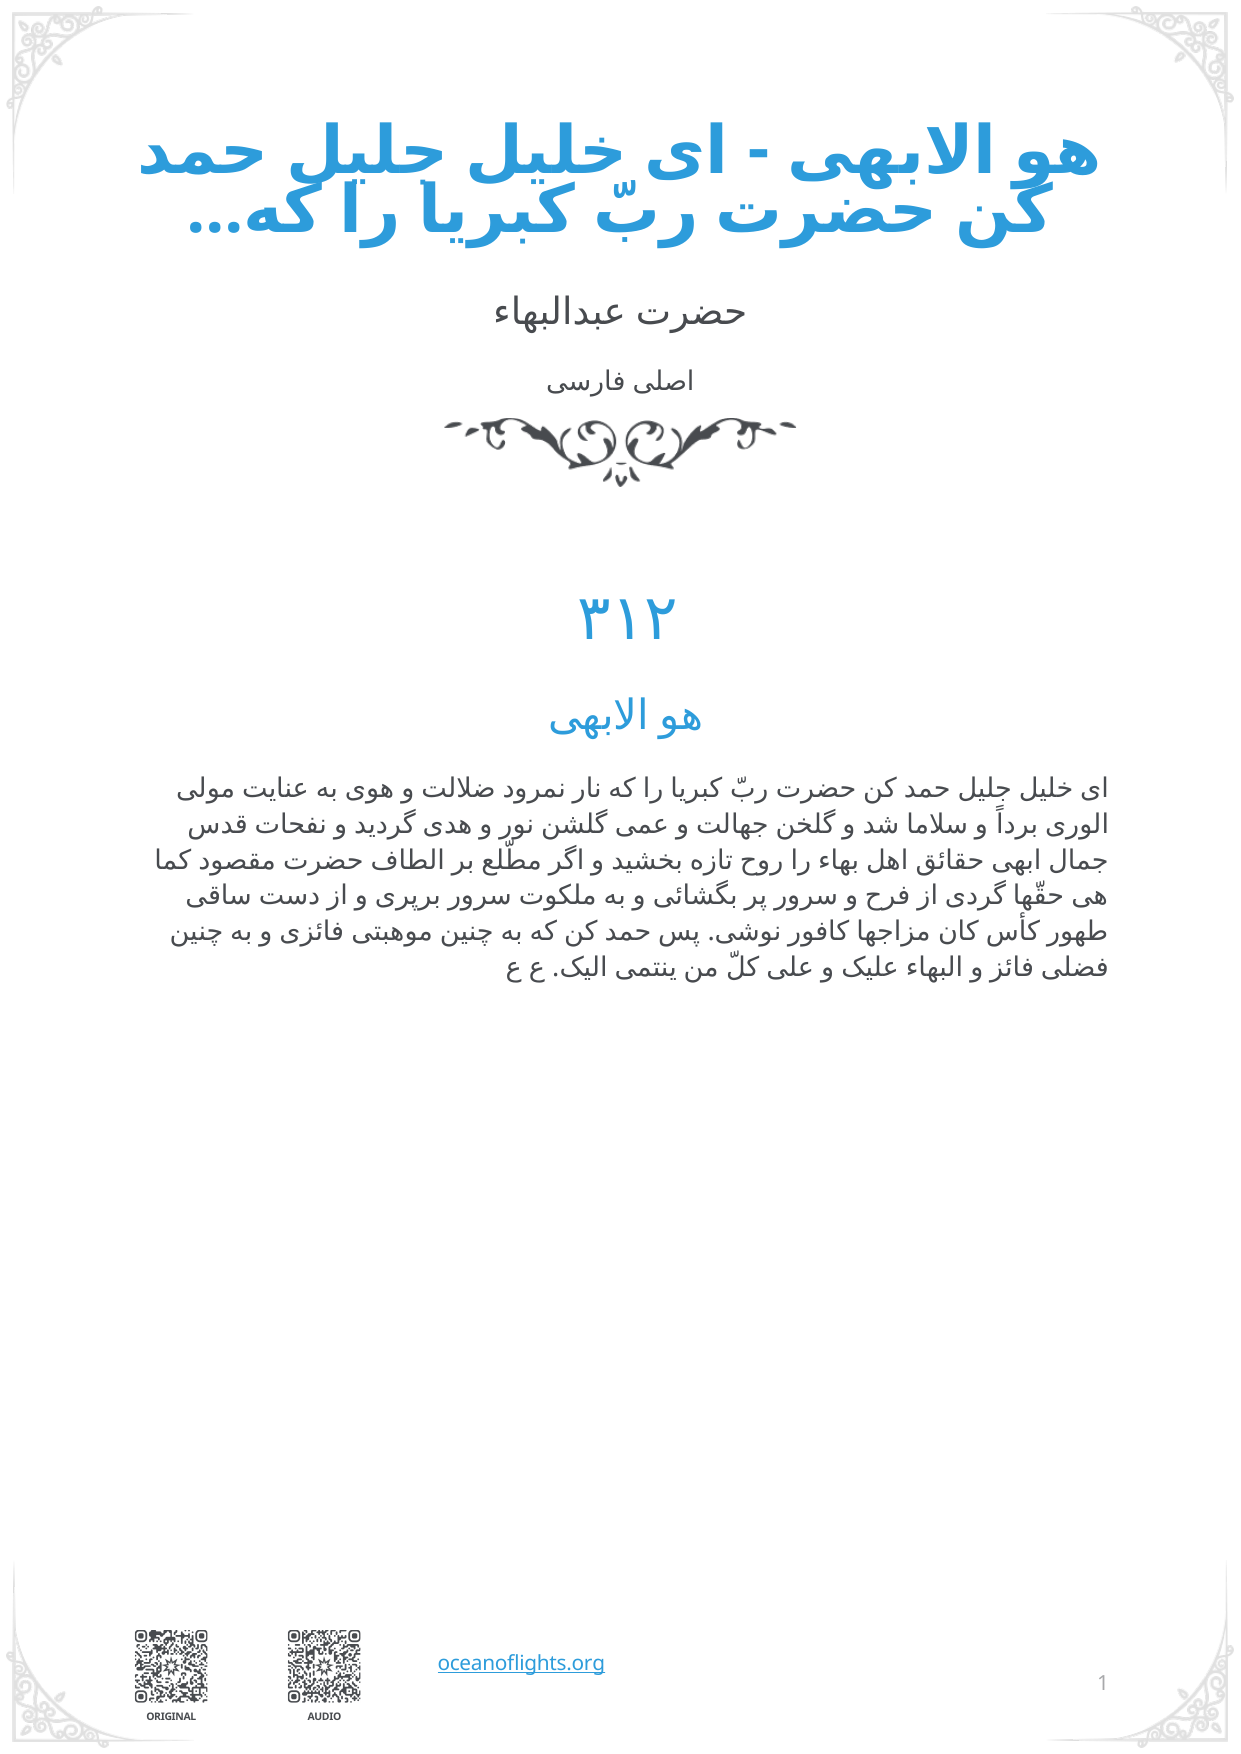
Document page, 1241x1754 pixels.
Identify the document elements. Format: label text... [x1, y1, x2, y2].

title هو الابهی - ای خليل جليل حمد کن حضرت ربّ کبريا را که… [131, 117, 1109, 259]
picture [6, 6, 194, 194]
picture [6, 1560, 208, 1748]
text ای خليل جليل حمد کن حضرت ربّ کبريا را که نار نمرود ضلالت و هوی به عنايت مولی الوری برداً و سلاما شد و گلخن جهالت و عمی گلشن نور و هدی گرديد و نفحات قدس جمال ابهی حقائق اهل بهاء را روح تازه بخشيد و اگر مطّلع بر الطاف حضرت مقصود کما هی حقّها گردی از فرح و سرور پر بگشائی و به ملکوت سرور برپری و از دست ساقی طهور کأس کان مزاجها کافور نوشی. پس حمد کن که به چنين موهبتی فائزی و به چنين فضلی فائز و البهاء عليک و علی کلّ من ينتمی اليک. ع ع [131, 774, 1109, 987]
text اصلی فارسی [131, 366, 1109, 401]
subtitle ٣١٢ [131, 583, 1109, 654]
picture [1046, 1560, 1234, 1748]
subtitle هو الابهی [131, 687, 1109, 740]
text حضرت عبدالبهاء [131, 293, 1109, 333]
picture [1046, 6, 1234, 194]
picture [287, 1630, 361, 1703]
picture [444, 418, 797, 487]
